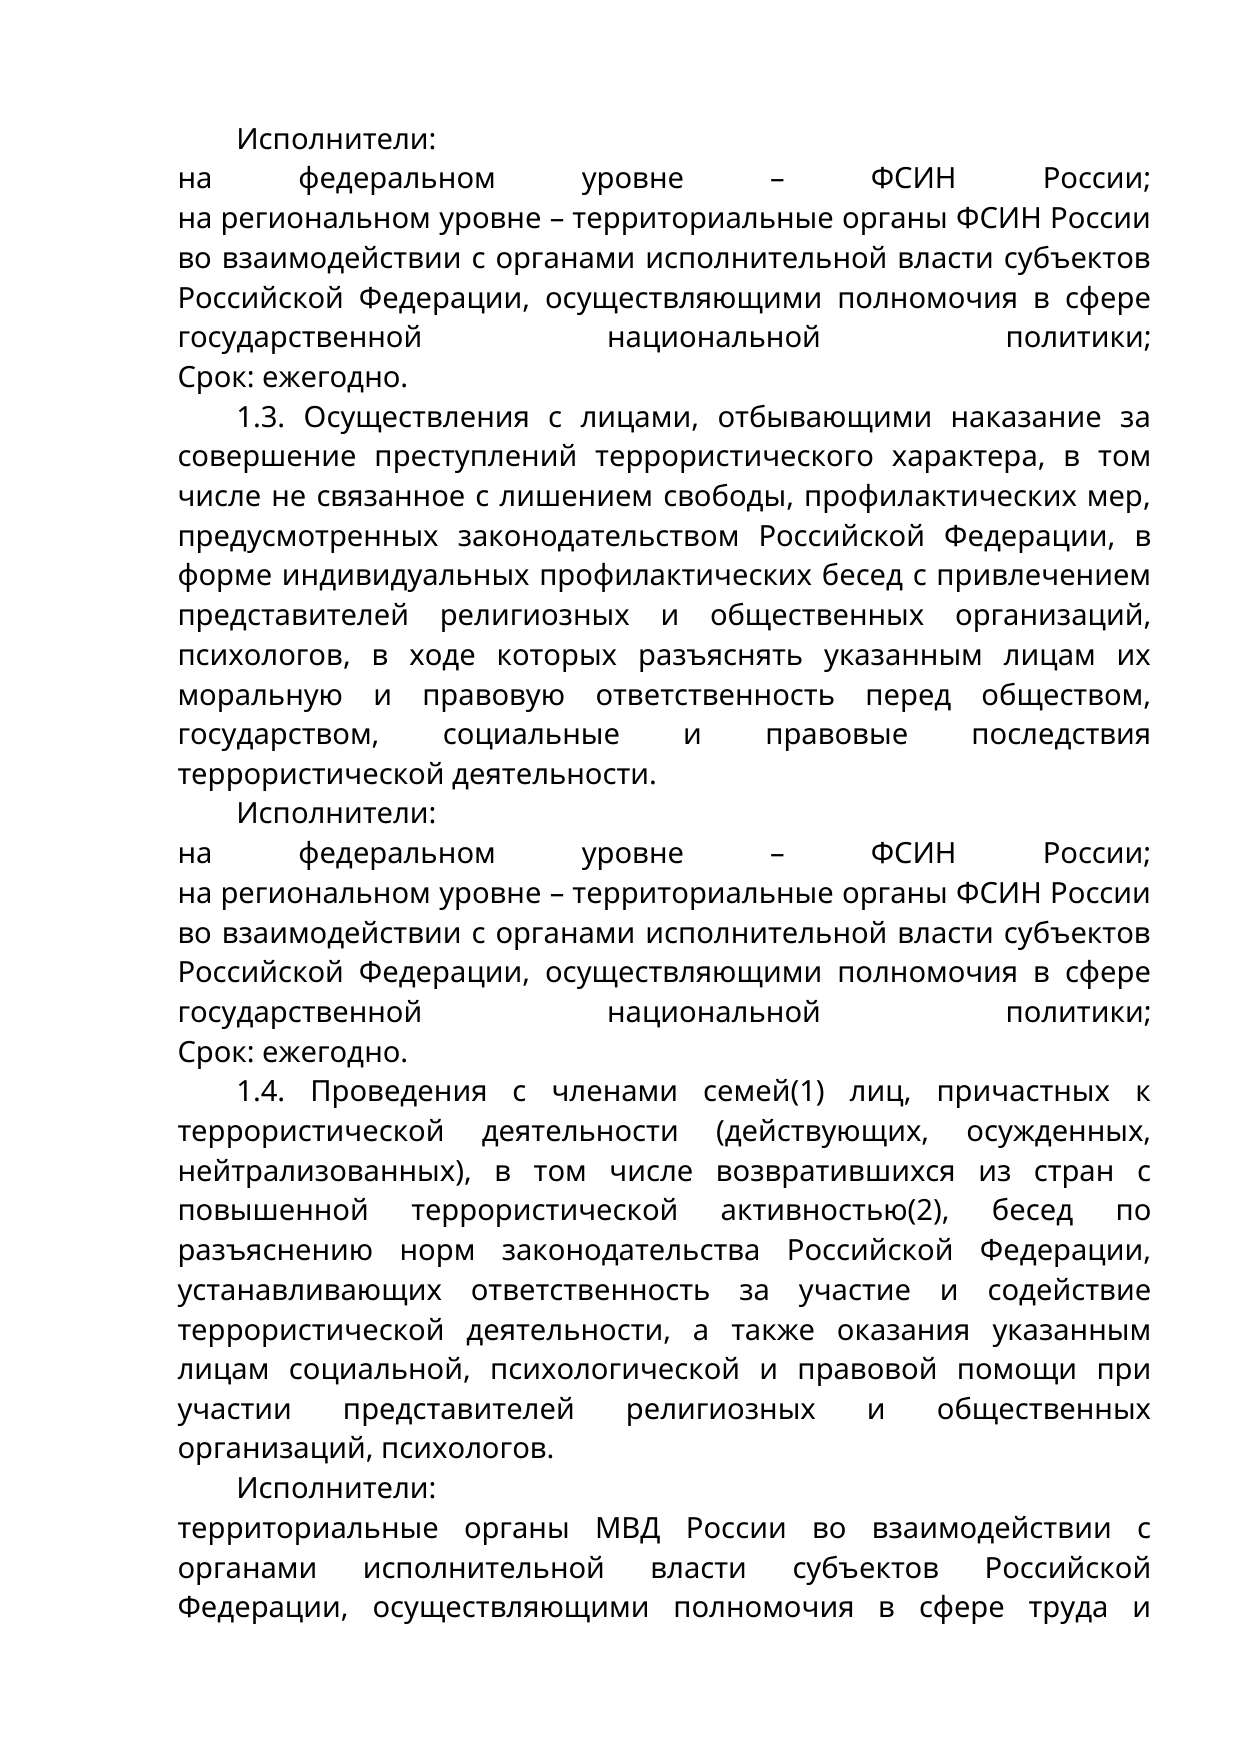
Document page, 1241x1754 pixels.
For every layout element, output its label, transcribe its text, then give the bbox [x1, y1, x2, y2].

text 1.4. Проведения с членами семей(1) лиц, причастных к террористической деятельности (действующих, осужденных, нейтрализованных), в том числе возвратившихся из стран с повышенной террористической активностью(2), бесед по разъяснению норм законодательства Российской Федерации, устанавливающих ответственность за участие и содействие террористической деятельности, а также оказания указанным лицам социальной, психологической и правовой помощи при участии представителей религиозных и общественных организаций, психологов. [177, 1071, 1152, 1467]
text Исполнители: на федеральном уровне – ФСИН России; на региональном уровне – территориальные органы ФСИН России во взаимодействии с органами исполнительной власти субъектов Российской Федерации, осуществляющими полномочия в сфере государственной национальной политики; Срок: ежегодно. [177, 118, 1152, 396]
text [177, 1467, 1152, 1626]
text 1.3. Осуществления с лицами, отбывающими наказание за совершение преступлений террористического характера, в том числе не связанное с лишением свободы, профилактических мер, предусмотренных законодательством Российской Федерации, в форме индивидуальных профилактических бесед с привлечением представителей религиозных и общественных организаций, психологов, в ходе которых разъяснять указанным лицам их моральную и правовую ответственность перед обществом, государством, социальные и правовые последствия террористической деятельности. [177, 396, 1152, 793]
text Исполнители: на федеральном уровне – ФСИН России; на региональном уровне – территориальные органы ФСИН России во взаимодействии с органами исполнительной власти субъектов Российской Федерации, осуществляющими полномочия в сфере государственной национальной политики; Срок: ежегодно. [177, 793, 1152, 1071]
